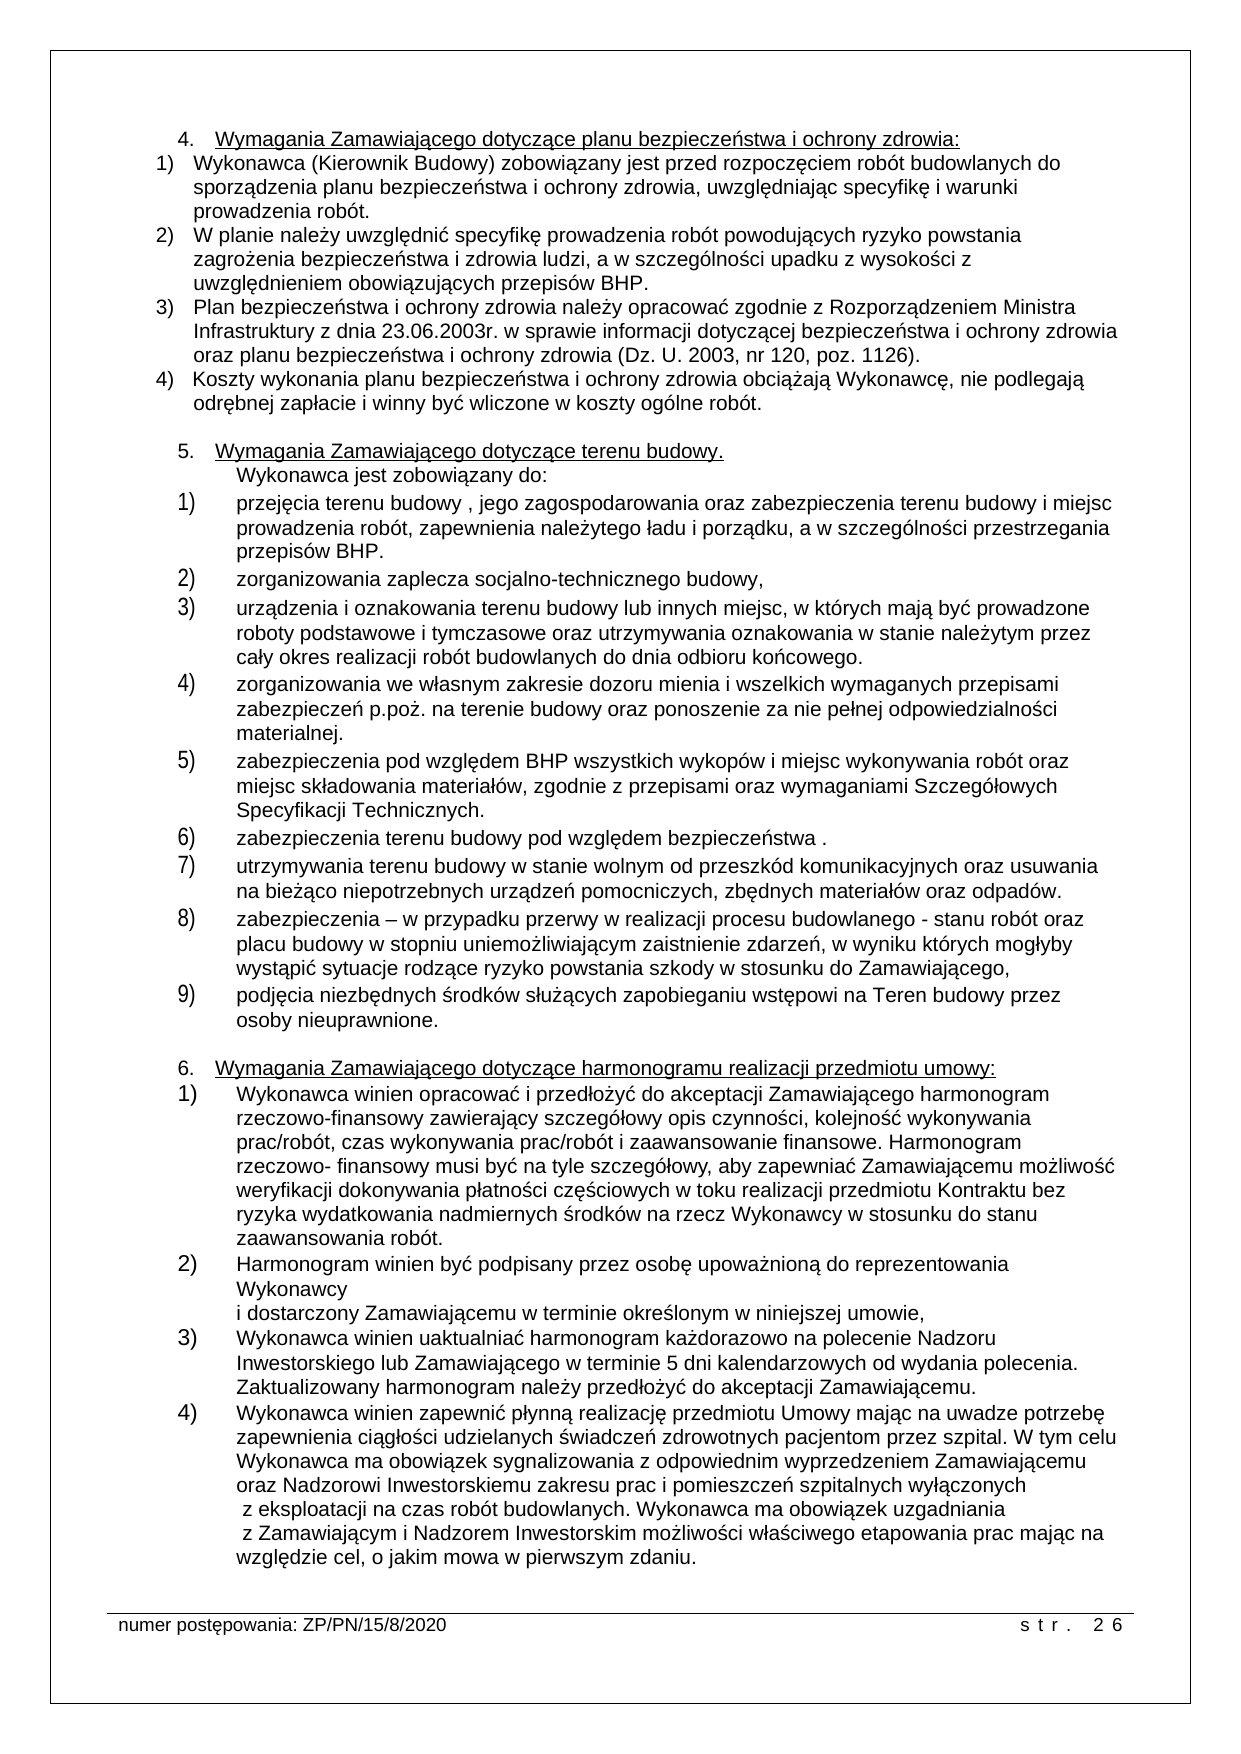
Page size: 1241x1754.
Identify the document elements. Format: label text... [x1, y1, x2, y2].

list Plan bezpieczeństwa i ochrony zdrowia należy opracować zgodnie z Rozporządzeniem Ministra Infrastruktury z dnia 23.06.2003r. w sprawie informacji dotyczącej bezpieczeństwa i ochrony zdrowia oraz planu bezpieczeństwa i ochrony zdrowia (Dz. U. 2003, nr 120, poz. 1126). [156, 295, 1122, 367]
list Wymagania Zamawiającego dotyczące terenu budowy. [177, 439, 1122, 463]
list Wykonawca winien zapewnić płynną realizację przedmiotu Umowy mając na uwadze potrzebę zapewnienia ciągłości udzielanych świadczeń zdrowotnych pacjentom przez szpital. W tym celu Wykonawca ma obowiązek sygnalizowania z odpowiednim wyprzedzeniem Zamawiającemu oraz Nadzorowi Inwestorskiemu zakresu prac i pomieszczeń szpitalnych wyłączonych z eksploatacji na czas robót budowlanych. Wykonawca ma obowiązek uzgadniania z Zamawiającym i Nadzorem Inwestorskim możliwości właściwego etapowania prac mając na względzie cel, o jakim mowa w pierwszym zdaniu. [177, 1398, 1122, 1569]
list zorganizowania zaplecza socjalno-technicznego budowy, [177, 563, 1122, 592]
list utrzymywania terenu budowy w stanie wolnym od przeszkód komunikacyjnych oraz usuwania na bieżąco niepotrzebnych urządzeń pomocniczych, zbędnych materiałów oraz odpadów. [177, 850, 1122, 903]
list urządzenia i oznakowania terenu budowy lub innych miejsc, w których mają być prowadzone roboty podstawowe i tymczasowe oraz utrzymywania oznakowania w stanie należytym przez cały okres realizacji robót budowlanych do dnia odbioru końcowego. [177, 592, 1122, 668]
list zabezpieczenia pod względem BHP wszystkich wykopów i miejsc wykonywania robót oraz miejsc składowania materiałów, zgodnie z przepisami oraz wymaganiami Szczegółowych Specyfikacji Technicznych. [177, 745, 1122, 822]
list zabezpieczenia – w przypadku przerwy w realizacji procesu budowlanego - stanu robót oraz placu budowy w stopniu uniemożliwiającym zaistnienie zdarzeń, w wyniku których mogłyby wystąpić sytuacje rodzące ryzyko powstania szkody w stosunku do Zamawiającego, [177, 903, 1122, 979]
list podjęcia niezbędnych środków służących zapobieganiu wstępowi na Teren budowy przez osoby nieuprawnione. [177, 979, 1122, 1032]
list zorganizowania we własnym zakresie dozoru mienia i wszelkich wymaganych przepisami zabezpieczeń p.poż. na terenie budowy oraz ponoszenie za nie pełnej odpowiedzialności materialnej. [177, 668, 1122, 745]
text Wykonawca jest zobowiązany do: [236, 463, 1122, 487]
list Wymagania Zamawiającego dotyczące harmonogramu realizacji przedmiotu umowy: [177, 1056, 1122, 1080]
list Koszty wykonania planu bezpieczeństwa i ochrony zdrowia obciążają Wykonawcę, nie podlegają odrębnej zapłacie i winny być wliczone w koszty ogólne robót. [156, 367, 1122, 415]
list W planie należy uwzględnić specyfikę prowadzenia robót powodujących ryzyko powstania zagrożenia bezpieczeństwa i zdrowia ludzi, a w szczególności upadku z wysokości z uwzględnieniem obowiązujących przepisów BHP. [156, 223, 1122, 295]
list Wykonawca (Kierownik Budowy) zobowiązany jest przed rozpoczęciem robót budowlanych do sporządzenia planu bezpieczeństwa i ochrony zdrowia, uwzględniając specyfikę i warunki prowadzenia robót. [156, 151, 1122, 223]
list Wykonawca winien opracować i przedłożyć do akceptacji Zamawiającego harmonogram rzeczowo-finansowy zawierający szczegółowy opis czynności, kolejność wykonywania prac/robót, czas wykonywania prac/robót i zaawansowanie finansowe. Harmonogram rzeczowo- finansowy musi być na tyle szczegółowy, aby zapewniać Zamawiającemu możliwość weryfikacji dokonywania płatności częściowych w toku realizacji przedmiotu Kontraktu bez ryzyka wydatkowania nadmiernych środków na rzecz Wykonawcy w stosunku do stanu zaawansowania robót. [177, 1080, 1122, 1250]
list Wykonawca winien uaktualniać harmonogram każdorazowo na polecenie Nadzoru Inwestorskiego lub Zamawiającego w terminie 5 dni kalendarzowych od wydania polecenia. Zaktualizowany harmonogram należy przedłożyć do akceptacji Zamawiającemu. [177, 1324, 1122, 1398]
list Wymagania Zamawiającego dotyczące planu bezpieczeństwa i ochrony zdrowia: [177, 127, 1122, 151]
list przejęcia terenu budowy , jego zagospodarowania oraz zabezpieczenia terenu budowy i miejsc prowadzenia robót, zapewnienia należytego ładu i porządku, a w szczególności przestrzegania przepisów BHP. [177, 487, 1122, 563]
list zabezpieczenia terenu budowy pod względem bezpieczeństwa . [177, 822, 1122, 850]
list Harmonogram winien być podpisany przez osobę upoważnioną do reprezentowania Wykonawcy i dostarczony Zamawiającemu w terminie określonym w niniejszej umowie, [177, 1250, 1122, 1324]
